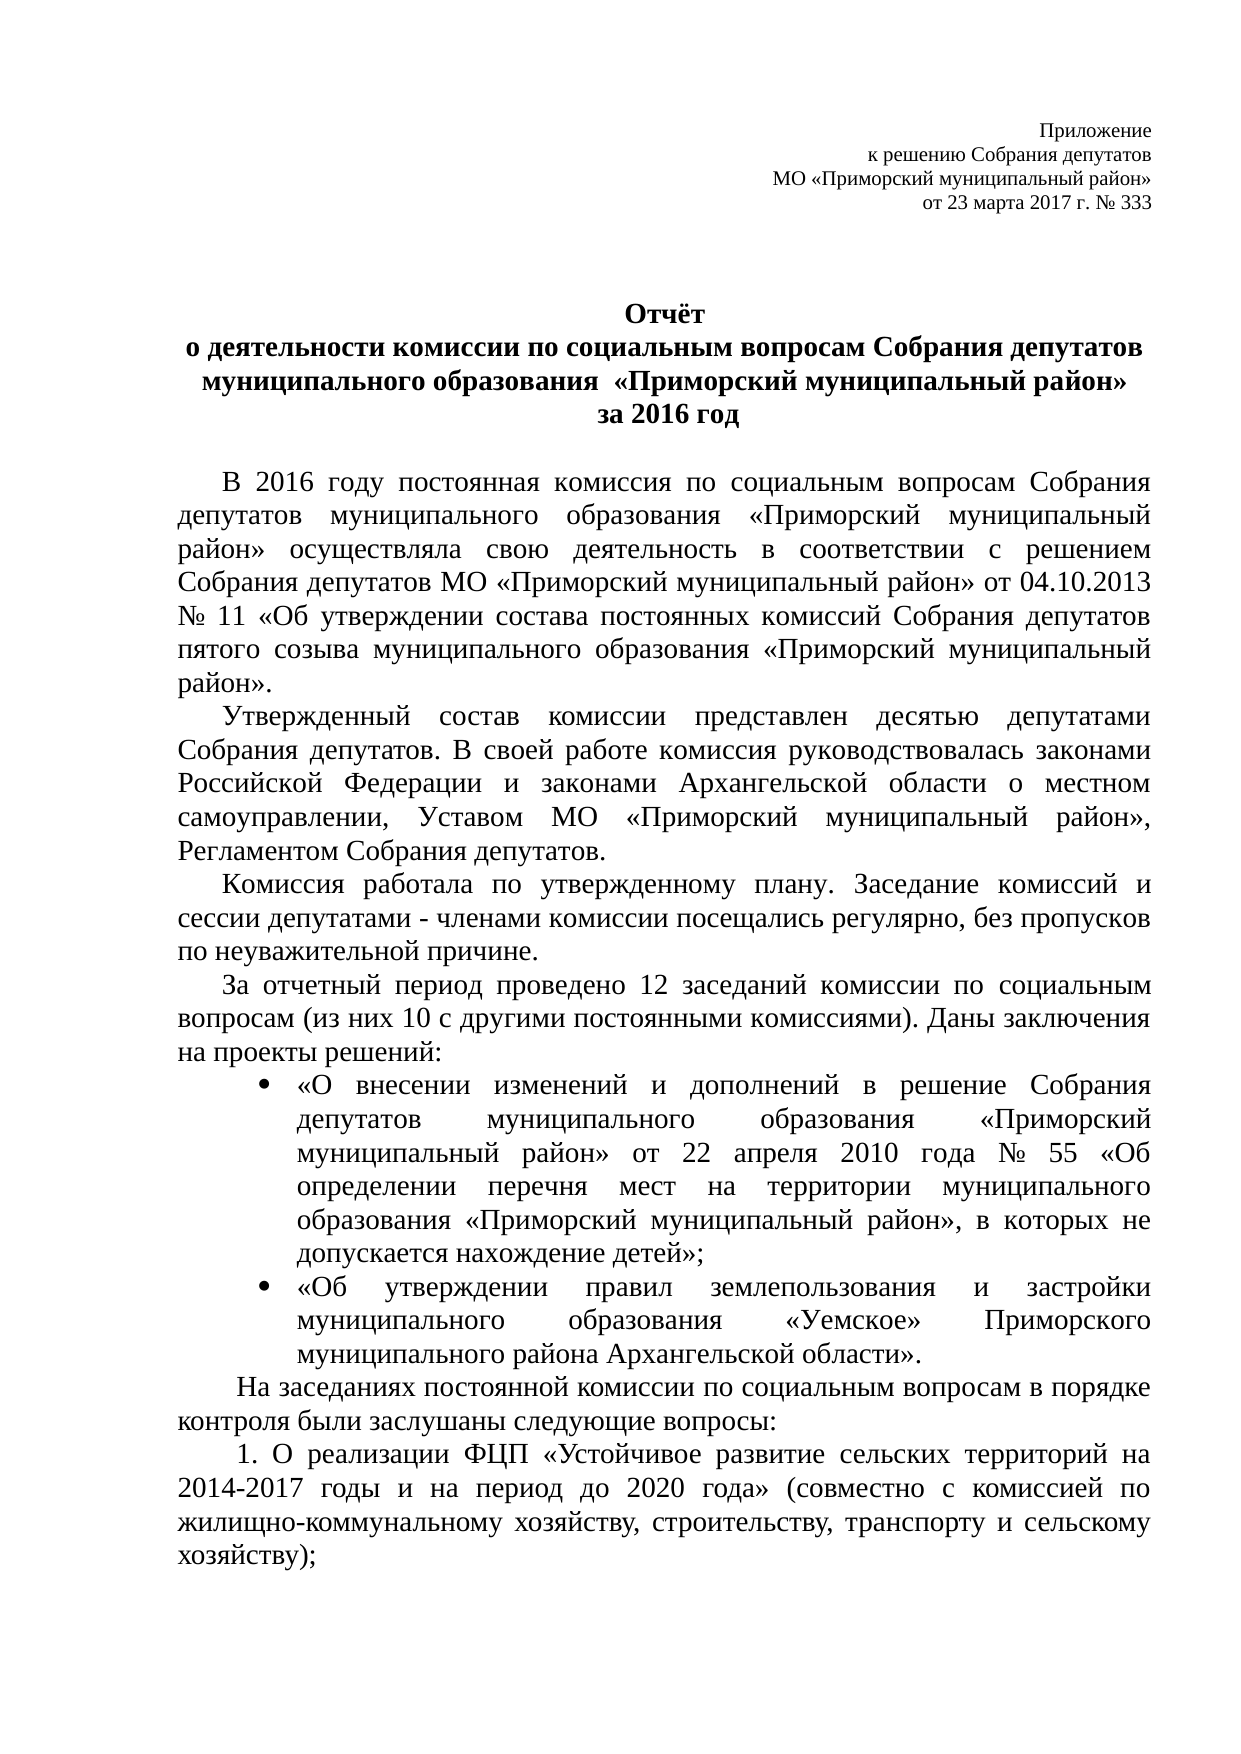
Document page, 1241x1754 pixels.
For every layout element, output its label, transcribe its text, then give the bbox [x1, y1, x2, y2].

text от 23 марта 2017 г. № 333 [177, 190, 1152, 214]
text за 2016 год [177, 397, 1152, 430]
text к решению Собрания депутатов [177, 142, 1152, 166]
text Приложение [177, 118, 1152, 142]
text о деятельности комиссии по социальным вопросам Собрания депутатов муниципального образования «Приморский муниципальный район» [177, 329, 1152, 397]
text Отчёт [177, 296, 1152, 329]
text 1. О реализации ФЦП «Устойчивое развитие сельских территорий на 2014-2017 годы и на период до 2020 года» (совместно с комиссией по жилищно-коммунальному хозяйству, строительству, транспорту и сельскому хозяйству); [177, 1437, 1152, 1571]
list «Об утверждении правил землепользования и застройки муниципального образования «Уемское» Приморского муниципального района Архангельской области». [259, 1269, 1152, 1369]
text За отчетный период проведено 12 заседаний комиссии по социальным вопросам (из них 10 с другими постоянными комиссиями). Даны заключения на проекты решений: [177, 967, 1152, 1067]
text На заседаниях постоянной комиссии по социальным вопросам в порядке контроля были заслушаны следующие вопросы: [177, 1369, 1152, 1437]
list «О внесении изменений и дополнений в решение Собрания депутатов муниципального образования «Приморский муниципальный район» от 22 апреля 2010 года № 55 «Об определении перечня мест на территории муниципального образования «Приморский муниципальный район», в которых не допускается нахождение детей»; [259, 1067, 1152, 1269]
text МО «Приморский муниципальный район» [177, 166, 1152, 190]
text Утвержденный состав комиссии представлен десятью депутатами Собрания депутатов. В своей работе комиссия руководствовалась законами Российской Федерации и законами Архангельской области о местном самоуправлении, Уставом МО «Приморский муниципальный район», Регламентом Собрания депутатов. [177, 698, 1152, 866]
text Комиссия работала по утвержденному плану. Заседание комиссий и сессии депутатами - членами комиссии посещались регулярно, без пропусков по неуважительной причине. [177, 866, 1152, 967]
text В 2016 году постоянная комиссия по социальным вопросам Собрания депутатов муниципального образования «Приморский муниципальный район» осуществляла свою деятельность в соответствии с решением Собрания депутатов МО «Приморский муниципальный район» от 04.10.2013 № 11 «Об утверждении состава постоянных комиссий Собрания депутатов пятого созыва муниципального образования «Приморский муниципальный район». [177, 464, 1152, 698]
